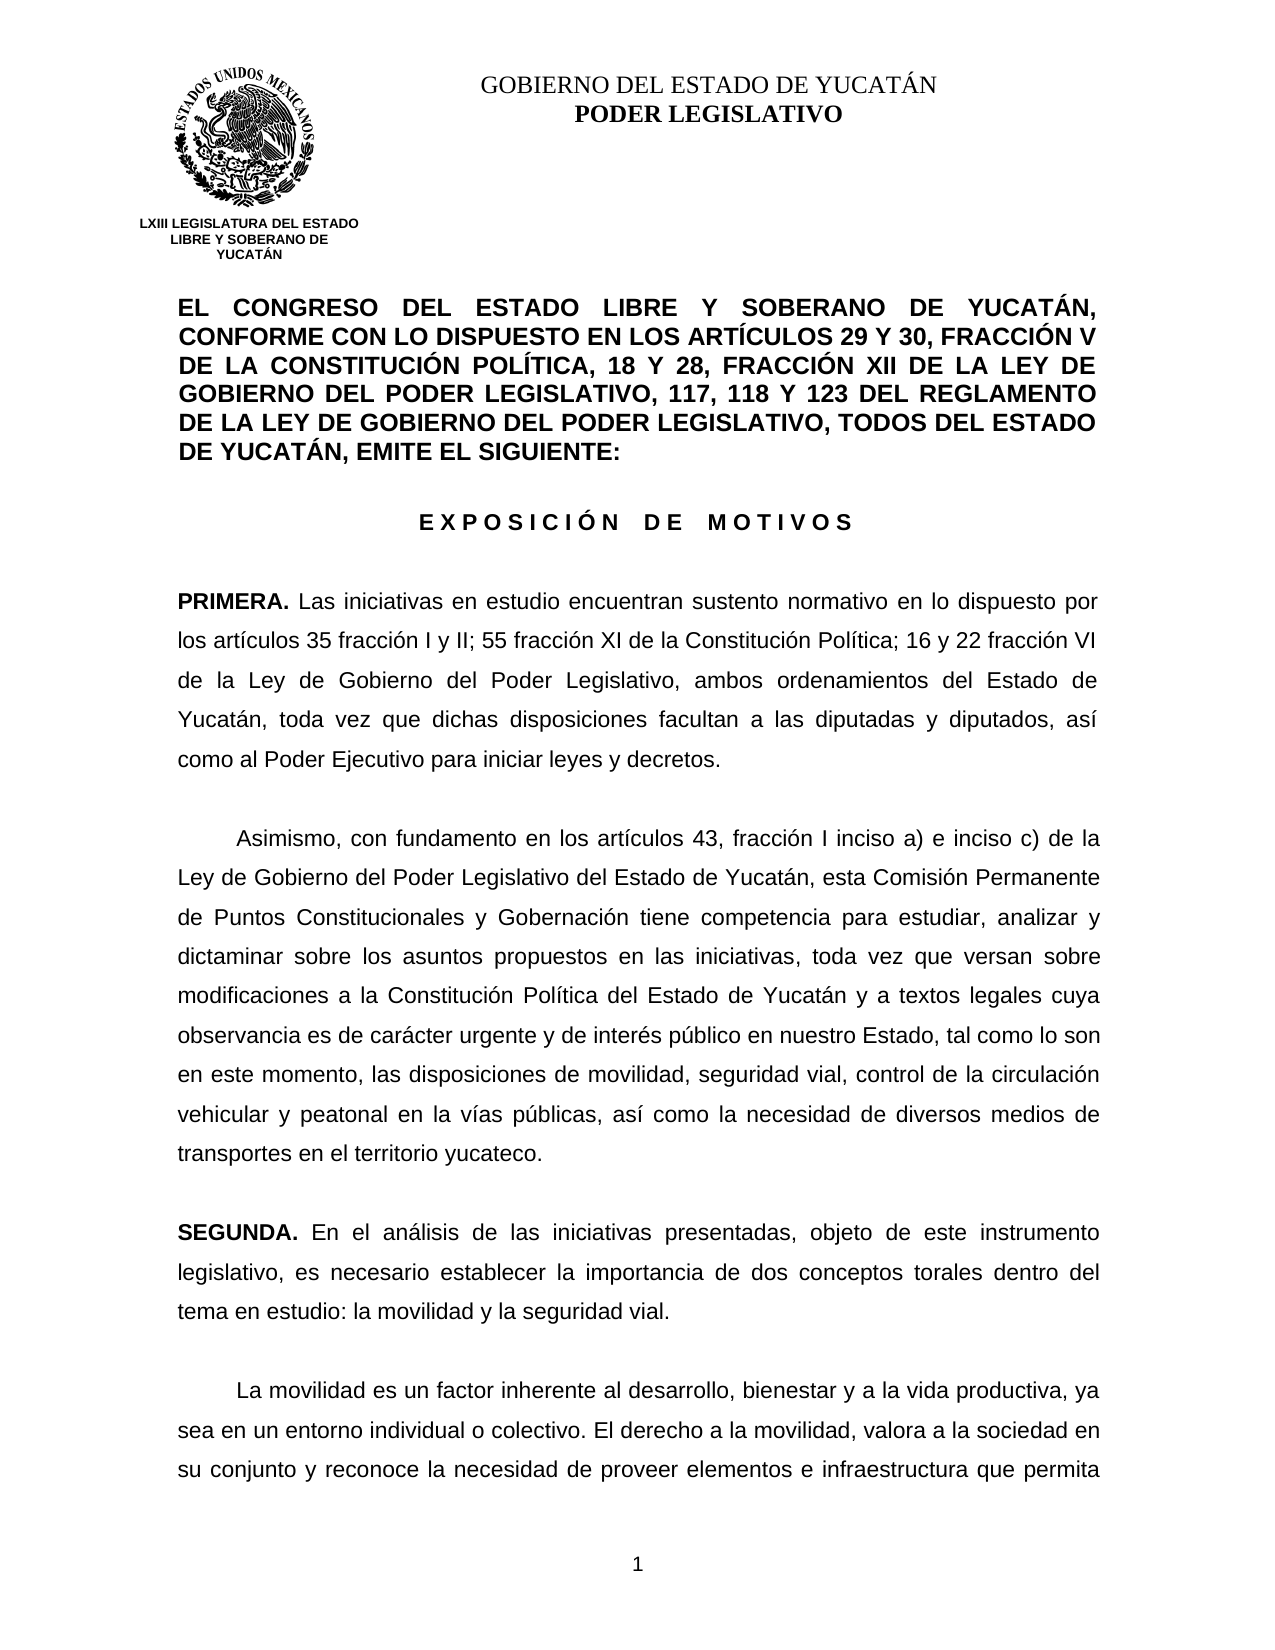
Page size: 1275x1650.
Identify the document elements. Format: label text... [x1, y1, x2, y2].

text SEGUNDA. En el análisis de las iniciativas presentadas, objeto de este instrumento legislativo, es necesario establecer la importancia de dos conceptos torales dentro del tema en estudio: la movilidad y la seguridad vial. [177, 1219, 1101, 1325]
text PRIMERA. Las iniciativas en estudio encuentran sustento normativo en lo dispuesto por los artículos 35 fracción I y II; 55 fracción XI de la Constitución Política; 16 y 22 fracción VI de la Ley de Gobierno del Poder Legislativo, ambos ordenamientos del Estado de Yucatán, toda vez que dichas disposiciones facultan a las diputadas y diputados, así como al Poder Ejecutivo para iniciar leyes y decretos. [177, 588, 1098, 772]
picture [140, 33, 348, 241]
text Asimismo, con fundamento en los artículos 43, fracción I inciso a) e inciso c) de la Ley de Gobierno del Poder Legislativo del Estado de Yucatán, esta Comisión Permanente de Puntos Constitucionales y Gobernación tiene competencia para estudiar, analizar y dictaminar sobre los asuntos propuestos en las iniciativas, toda vez que versan sobre modificaciones a la Constitución Política del Estado de Yucatán y a textos legales cuya observancia es de carácter urgente y de interés público en nuestro Estado, tal como lo son en este momento, las disposiciones de movilidad, seguridad vial, control de la circulación vehicular y peatonal en la vías públicas, así como la necesidad de diversos medios de transportes en el territorio yucateco. [177, 824, 1101, 1167]
text E X P O S I C I Ó N D E M O T I V O S [177, 509, 1093, 535]
text EL CONGRESO DEL ESTADO LIBRE Y SOBERANO DE YUCATÁN, CONFORME CON LO DISPUESTO EN LOS ARTÍCULOS 29 Y 30, FRACCIÓN V DE LA CONSTITUCIÓN POLÍTICA, 18 Y 28, FRACCIÓN XII DE LA LEY DE GOBIERNO DEL PODER LEGISLATIVO, 117, 118 Y 123 DEL REGLAMENTO DE LA LEY DE GOBIERNO DEL PODER LEGISLATIVO, TODOS DEL ESTADO DE YUCATÁN, EMITE EL SIGUIENTE: [177, 293, 1098, 466]
